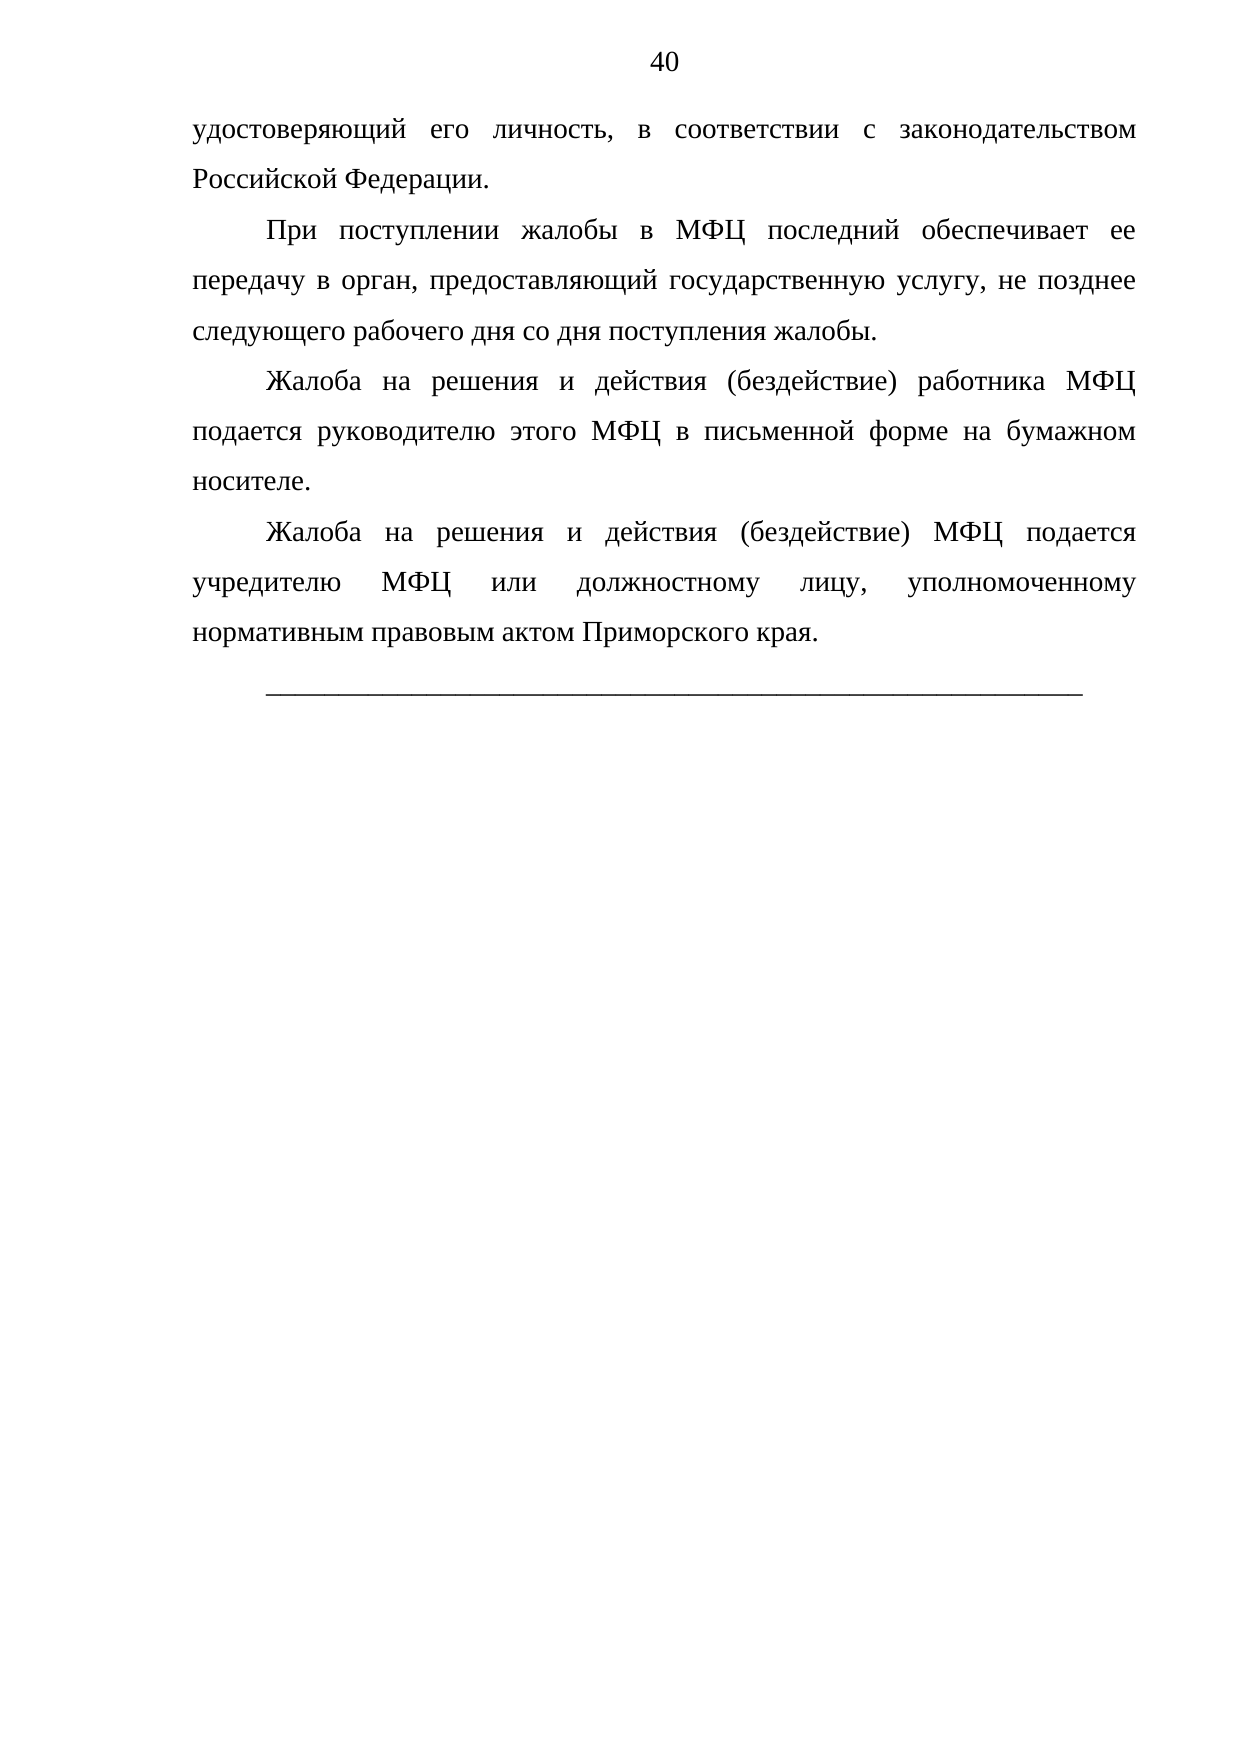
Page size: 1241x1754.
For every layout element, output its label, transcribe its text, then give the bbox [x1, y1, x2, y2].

text Жалоба на решения и действия (бездействие) МФЦ подается учредителю МФЦ или должностному лицу, уполномоченному нормативным правовым актом Приморского края. [192, 514, 1137, 648]
text Жалоба на решения и действия (бездействие) работника МФЦ подается руководителю этого МФЦ в письменной форме на бумажном носителе. [192, 363, 1137, 497]
text При поступлении жалобы в МФЦ последний обеспечивает ее передачу в орган, предоставляющий государственную услугу, не позднее следующего рабочего дня со дня поступления жалобы. [192, 212, 1137, 346]
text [192, 111, 1137, 195]
text ________________________________________________________ [192, 665, 1137, 698]
